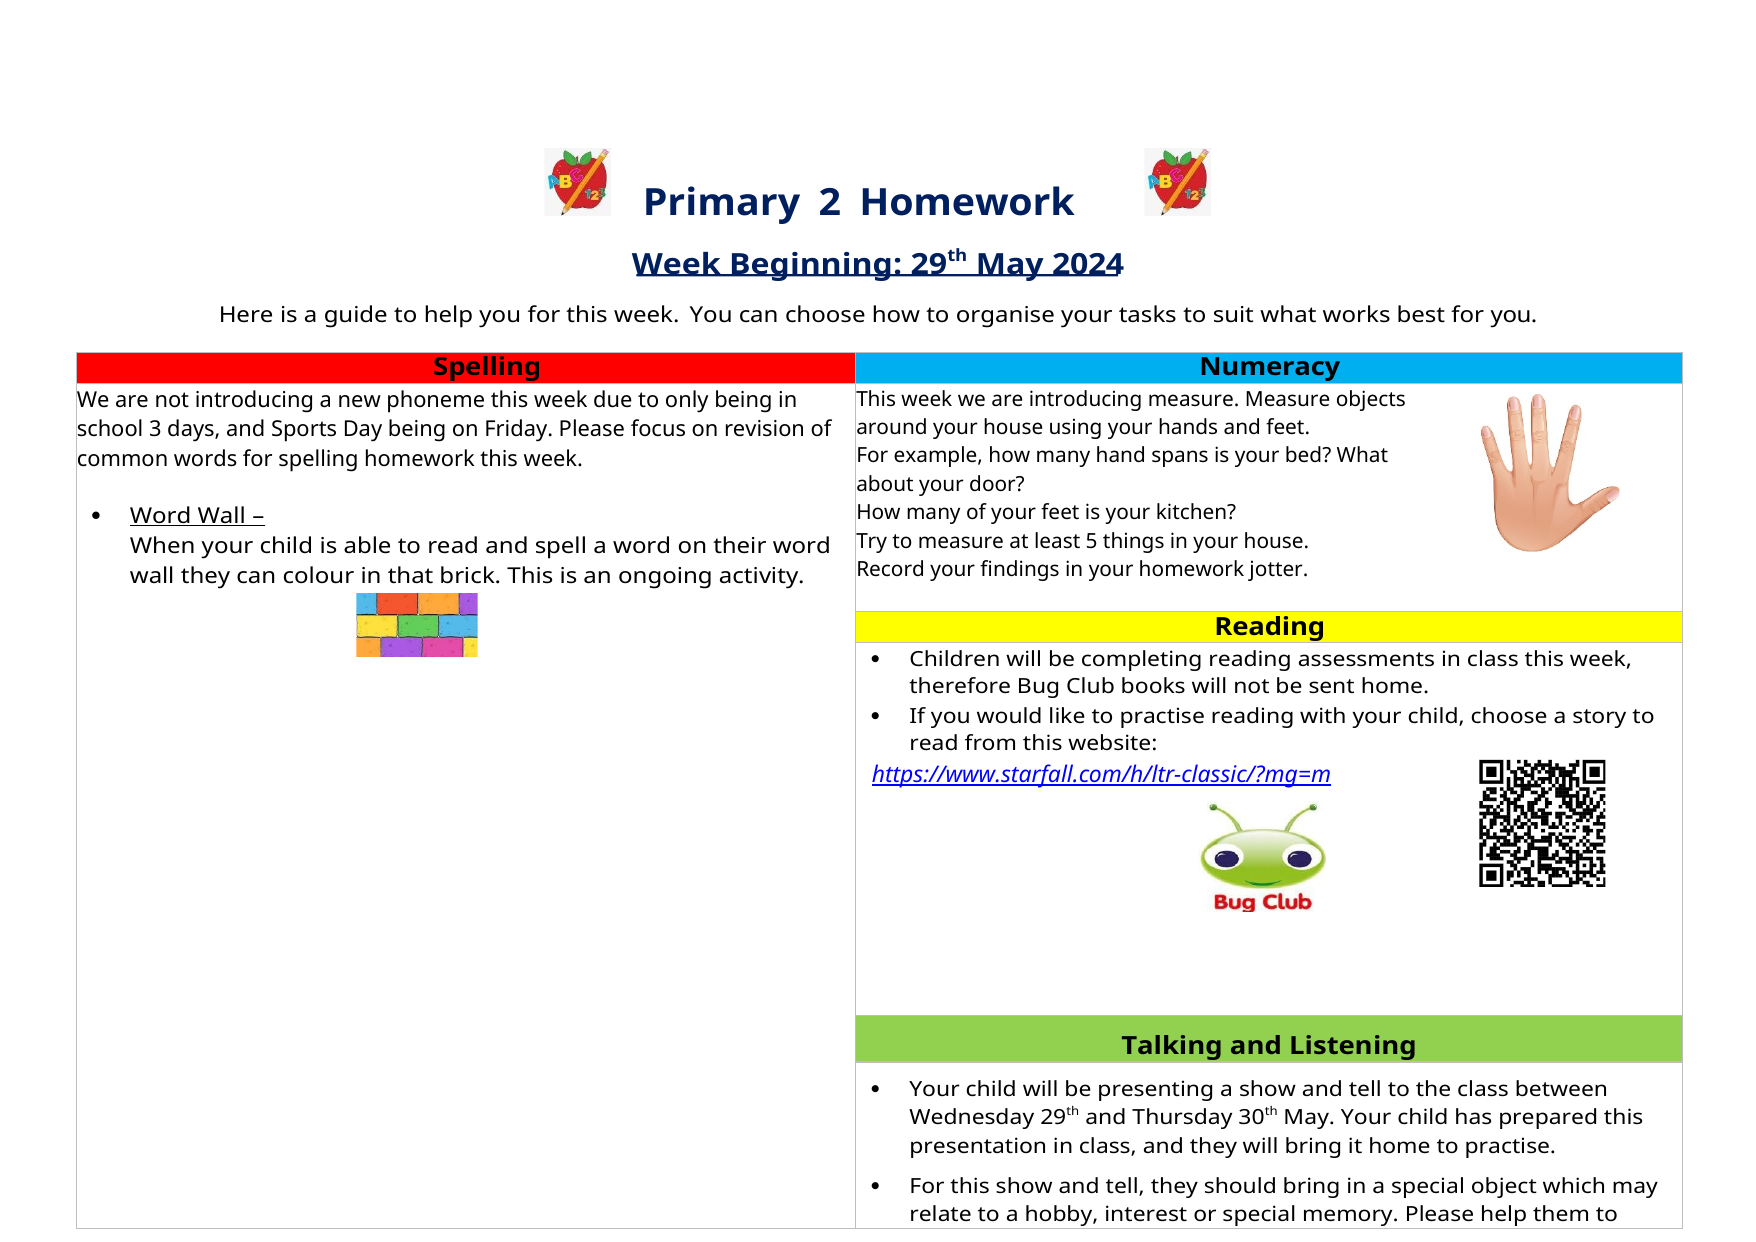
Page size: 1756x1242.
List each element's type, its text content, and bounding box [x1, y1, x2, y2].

table_header Spelling [77, 353, 855, 383]
picture [1477, 757, 1606, 886]
text Here is a guide to help you for this week. You can choose how to organise your tasks to suit what works best for you. [62, 299, 1693, 329]
picture [1197, 801, 1326, 911]
picture [544, 148, 612, 216]
title Primary 2 Homework [62, 148, 1693, 226]
table_cell Children will be completing reading assessments in class this week, therefore Bug Club books will not be sent home. If you would like to practise reading with your child, choose a story to read from this website: https://www.starfall.com/h/ltr-classic/?mg=m [856, 643, 1682, 1015]
table_cell Reading [856, 612, 1682, 642]
picture [355, 593, 478, 656]
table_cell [856, 1063, 1682, 1228]
picture [1144, 148, 1212, 216]
text Week Beginning: 29th May 2024 [62, 243, 1693, 283]
picture [1478, 391, 1619, 551]
table_cell Talking and Listening [856, 1016, 1682, 1061]
table_header Numeracy [856, 353, 1682, 383]
table_cell This week we are introducing measure. Measure objects around your house using your hands and feet. For example, how many hand spans is your bed? What about your door? How many of your feet is your kitchen? Try to measure at least 5 things in your house. Record your findings in your homework jotter. [856, 384, 1682, 611]
table_cell We are not introducing a new phoneme this week due to only being in school 3 days, and Sports Day being on Friday. Please focus on revision of common words for spelling homework this week. Word Wall – When your child is able to read and spell a word on their word wall they can colour in that brick. This is an ongoing activity. [77, 384, 855, 1228]
